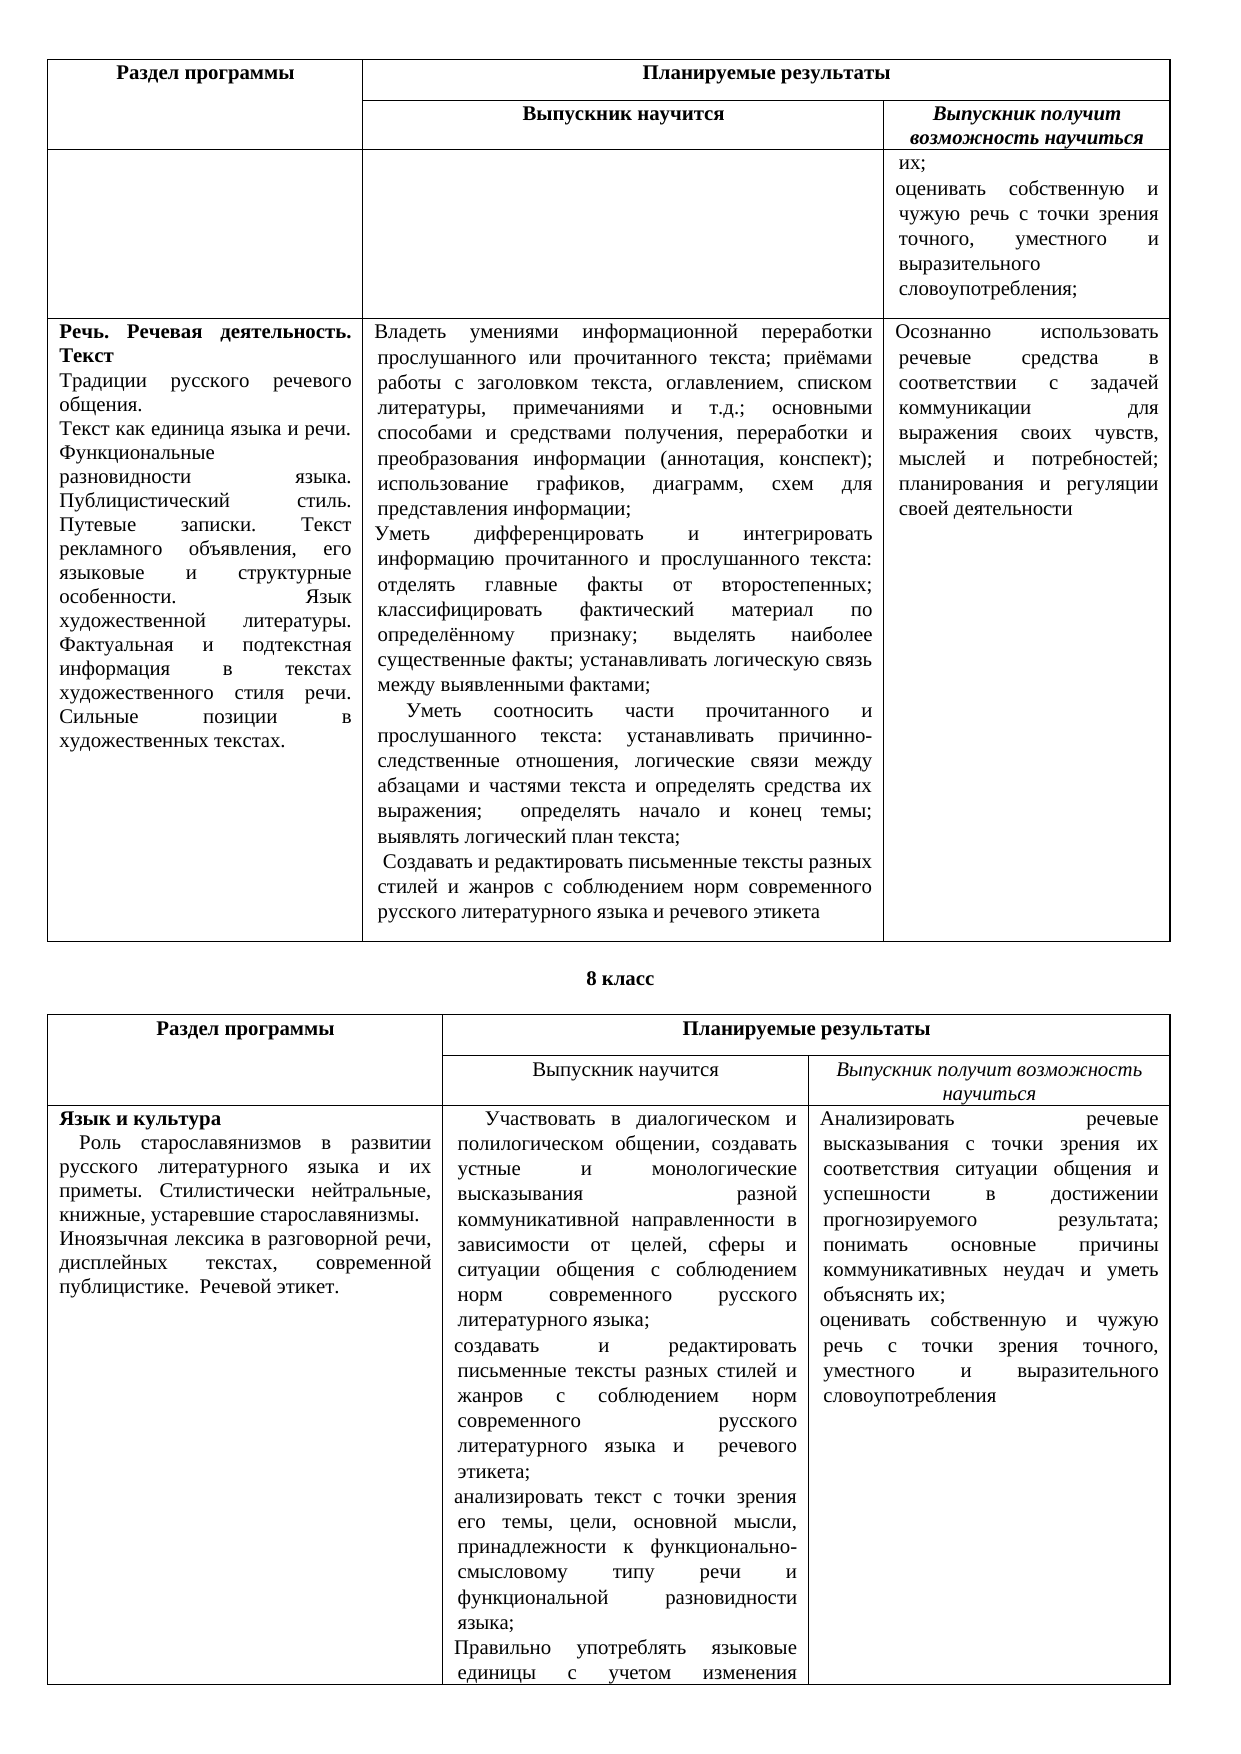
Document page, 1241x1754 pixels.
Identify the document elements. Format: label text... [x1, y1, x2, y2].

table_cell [809, 1106, 1169, 1684]
table_cell Выпускник получит возможность научиться [884, 101, 1169, 149]
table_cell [363, 150, 883, 318]
table_cell Осознанно использовать речевые средства в соответствии с задачей коммуникации для выражения своих чувств, мыслей и потребностей; планирования и регуляции своей деятельности [884, 319, 1169, 941]
table_cell Выпускник научится [363, 101, 883, 149]
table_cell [884, 150, 1169, 318]
table_cell Владеть умениями информационной переработки прослушанного или прочитанного текста; приёмами работы с заголовком текста, оглавлением, списком литературы, примечаниями и т.д.; основными способами и средствами получения, переработки и преобразования информации (аннотация, конспект); использование графиков, диаграмм, схем для представления информации; Уметь дифференцировать и интегрировать информацию прочитанного и прослушанного текста: отделять главные факты от второстепенных; классифицировать фактический материал по определённому признаку; выделять наиболее существенные факты; устанавливать логическую связь между выявленными фактами; Уметь соотносить части прочитанного и прослушанного текста: устанавливать причинно-следственные отношения, логические связи между абзацами и частями текста и определять средства их выражения; определять начало и конец темы; выявлять логический план текста; Создавать и редактировать письменные тексты разных стилей и жанров с соблюдением норм современного русского литературного языка и речевого этикета [363, 319, 883, 941]
table_cell Выпускник научится [443, 1056, 808, 1104]
table_cell Выпускник получит возможность научиться [809, 1056, 1169, 1104]
table_header Планируемые результаты [363, 60, 1169, 100]
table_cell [443, 1106, 808, 1684]
table_header Раздел программы [48, 1015, 442, 1104]
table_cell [48, 150, 362, 318]
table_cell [48, 1106, 442, 1684]
table_header Планируемые результаты [443, 1015, 1169, 1055]
table_cell Речь. Речевая деятельность. Текст Традиции русского речевого общения. Текст как единица языка и речи. Функциональные разновидности языка. Публицистический стиль. Путевые записки. Текст рекламного объявления, его языковые и структурные особенности. Язык художественной литературы. Фактуальная и подтекстная информация в текстах художественного стиля речи. Сильные позиции в художественных текстах. [48, 319, 362, 941]
table_header Раздел программы [48, 60, 362, 149]
text 8 класс [59, 966, 1181, 990]
